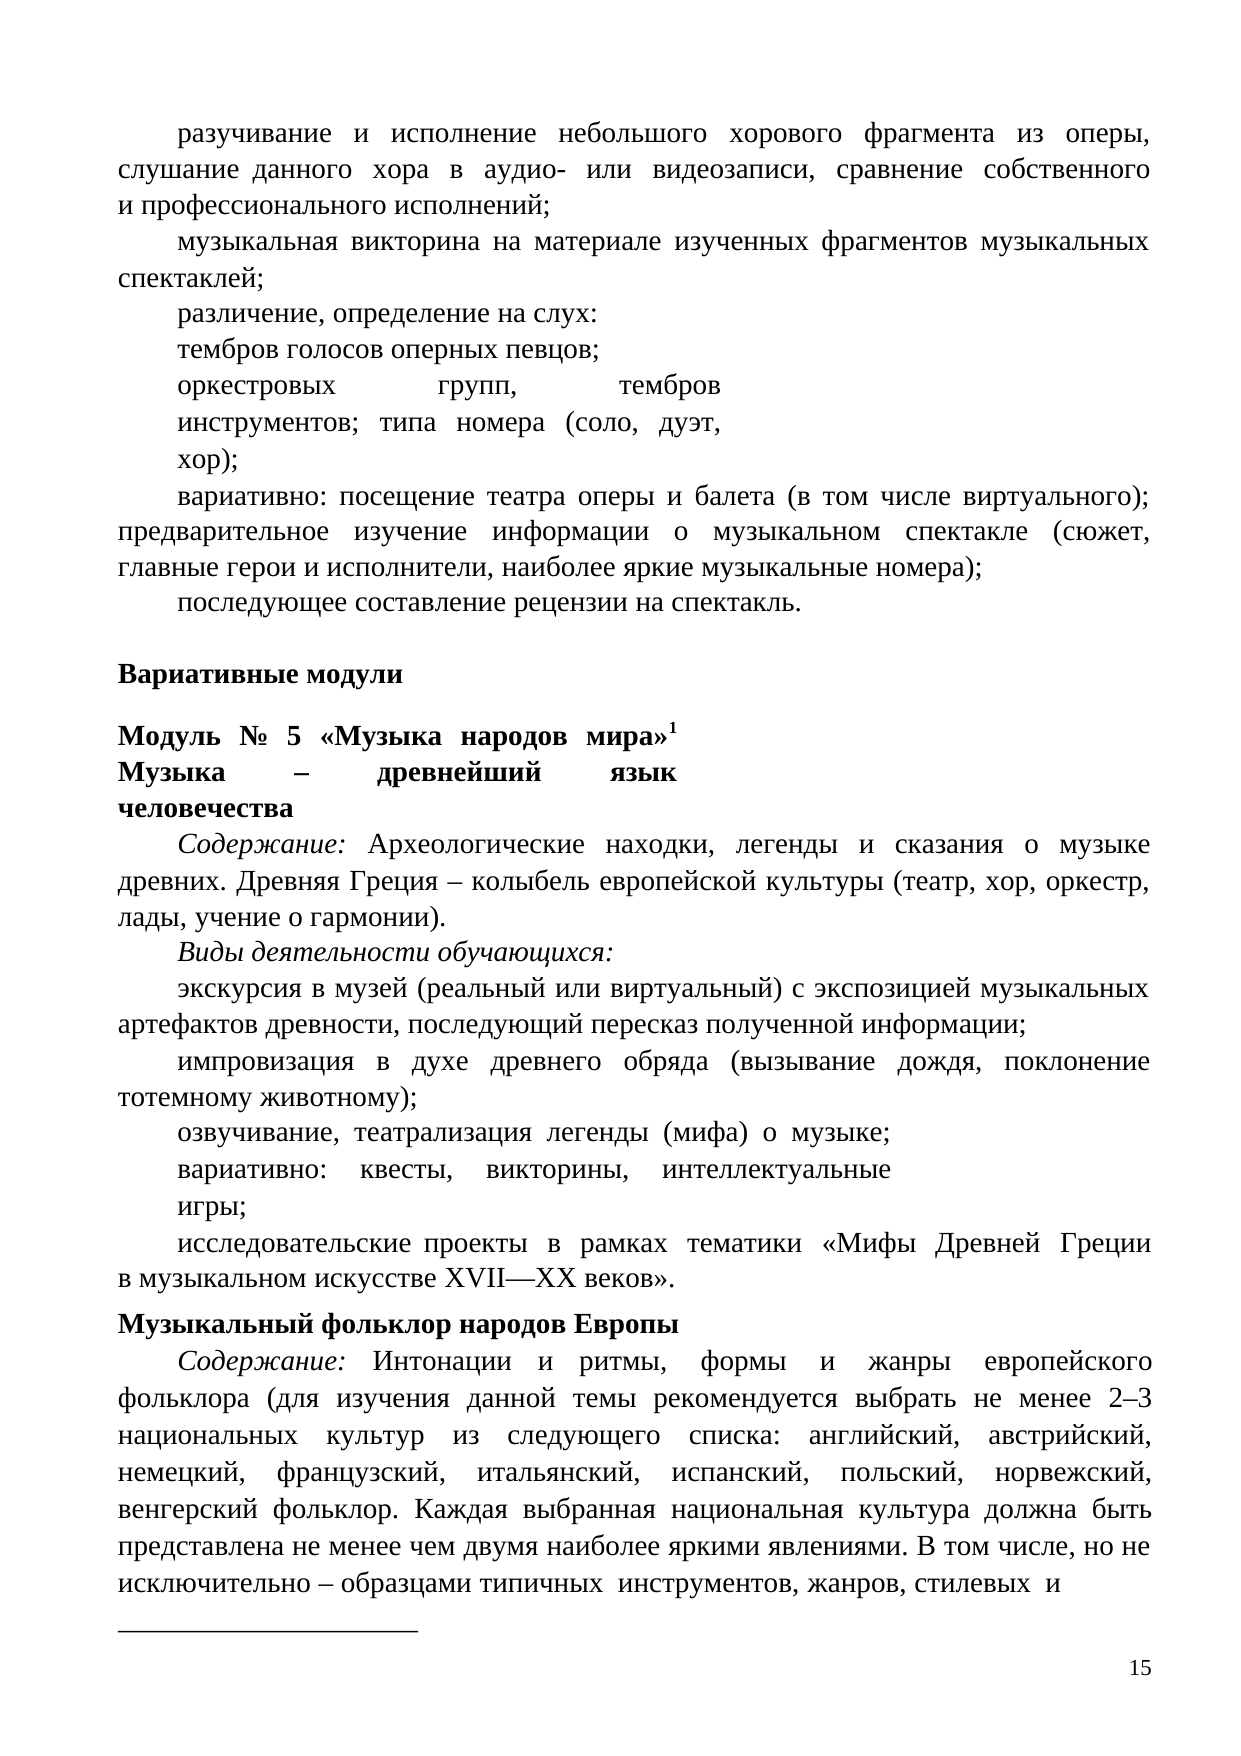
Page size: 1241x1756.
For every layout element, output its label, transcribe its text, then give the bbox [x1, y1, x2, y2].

text импровизация в духе древнего обряда (вызывание дождя, поклонение тотемному животному); [118, 1043, 1151, 1112]
text Содержание: Интонации и ритмы, формы и жанры европейского фольклора (для изучения данной темы рекомендуется выбрать не менее 2–3 национальных культур из следующего списка: английский, австрийский, немецкий, французский, итальянский, испанский, польский, норвежский, венгерский фольклор. Каждая выбранная национальная культура должна быть представлена не менее чем двумя наиболее яркими явлениями. В том числе, но не исключительно – образцами типичных инструментов, жанров, стилевых и [118, 1343, 1152, 1598]
text исследовательские проекты в рамках тематики «Мифы Древней Греции в музыкальном искусстве XVII—XX веков». [118, 1225, 1151, 1294]
text Виды деятельности обучающихся: [177, 935, 1163, 968]
text последующее составление рецензии на спектакль. [177, 584, 1163, 618]
subtitle Вариативные модули [118, 656, 1163, 690]
text оркестровых групп, тембров инструментов; типа номера (соло, дуэт, хор); [177, 367, 721, 474]
text Модуль № 5 «Музыка народов мира»1 Музыка – древнейший язык человечества [118, 718, 677, 824]
text вариативно: посещение театра оперы и балета (в том числе виртуального); предварительное изучение информации о музыкальном спектакле (сюжет, главные герои и исполнители, наиболее яркие музыкальные номера); [118, 478, 1150, 582]
text различение, определение на слух: [177, 297, 1163, 329]
text озвучивание, театрализация легенды (мифа) о музыке; вариативно: квесты, викторины, интеллектуальные игры; [177, 1114, 891, 1222]
text экскурсия в музей (реальный или виртуальный) с экспозицией музыкальных артефактов древности, последующий пересказ полученной информации; [118, 970, 1150, 1040]
text разучивание и исполнение небольшого хорового фрагмента из оперы, слушание данного хора в аудио- или видеозаписи, сравнение собственного и профессионального исполнений; [118, 115, 1151, 221]
text музыкальная викторина на материале изученных фрагментов музыкальных спектаклей; [118, 223, 1150, 294]
text Содержание: Археологические находки, легенды и сказания о музыке древних. Древняя Греция – колыбель европейской культуры (театр, хор, оркестр, лады, учение о гармонии). [118, 826, 1150, 932]
text тембров голосов оперных певцов; [177, 331, 1163, 365]
subtitle Музыкальный фольклор народов Европы [118, 1307, 1163, 1340]
